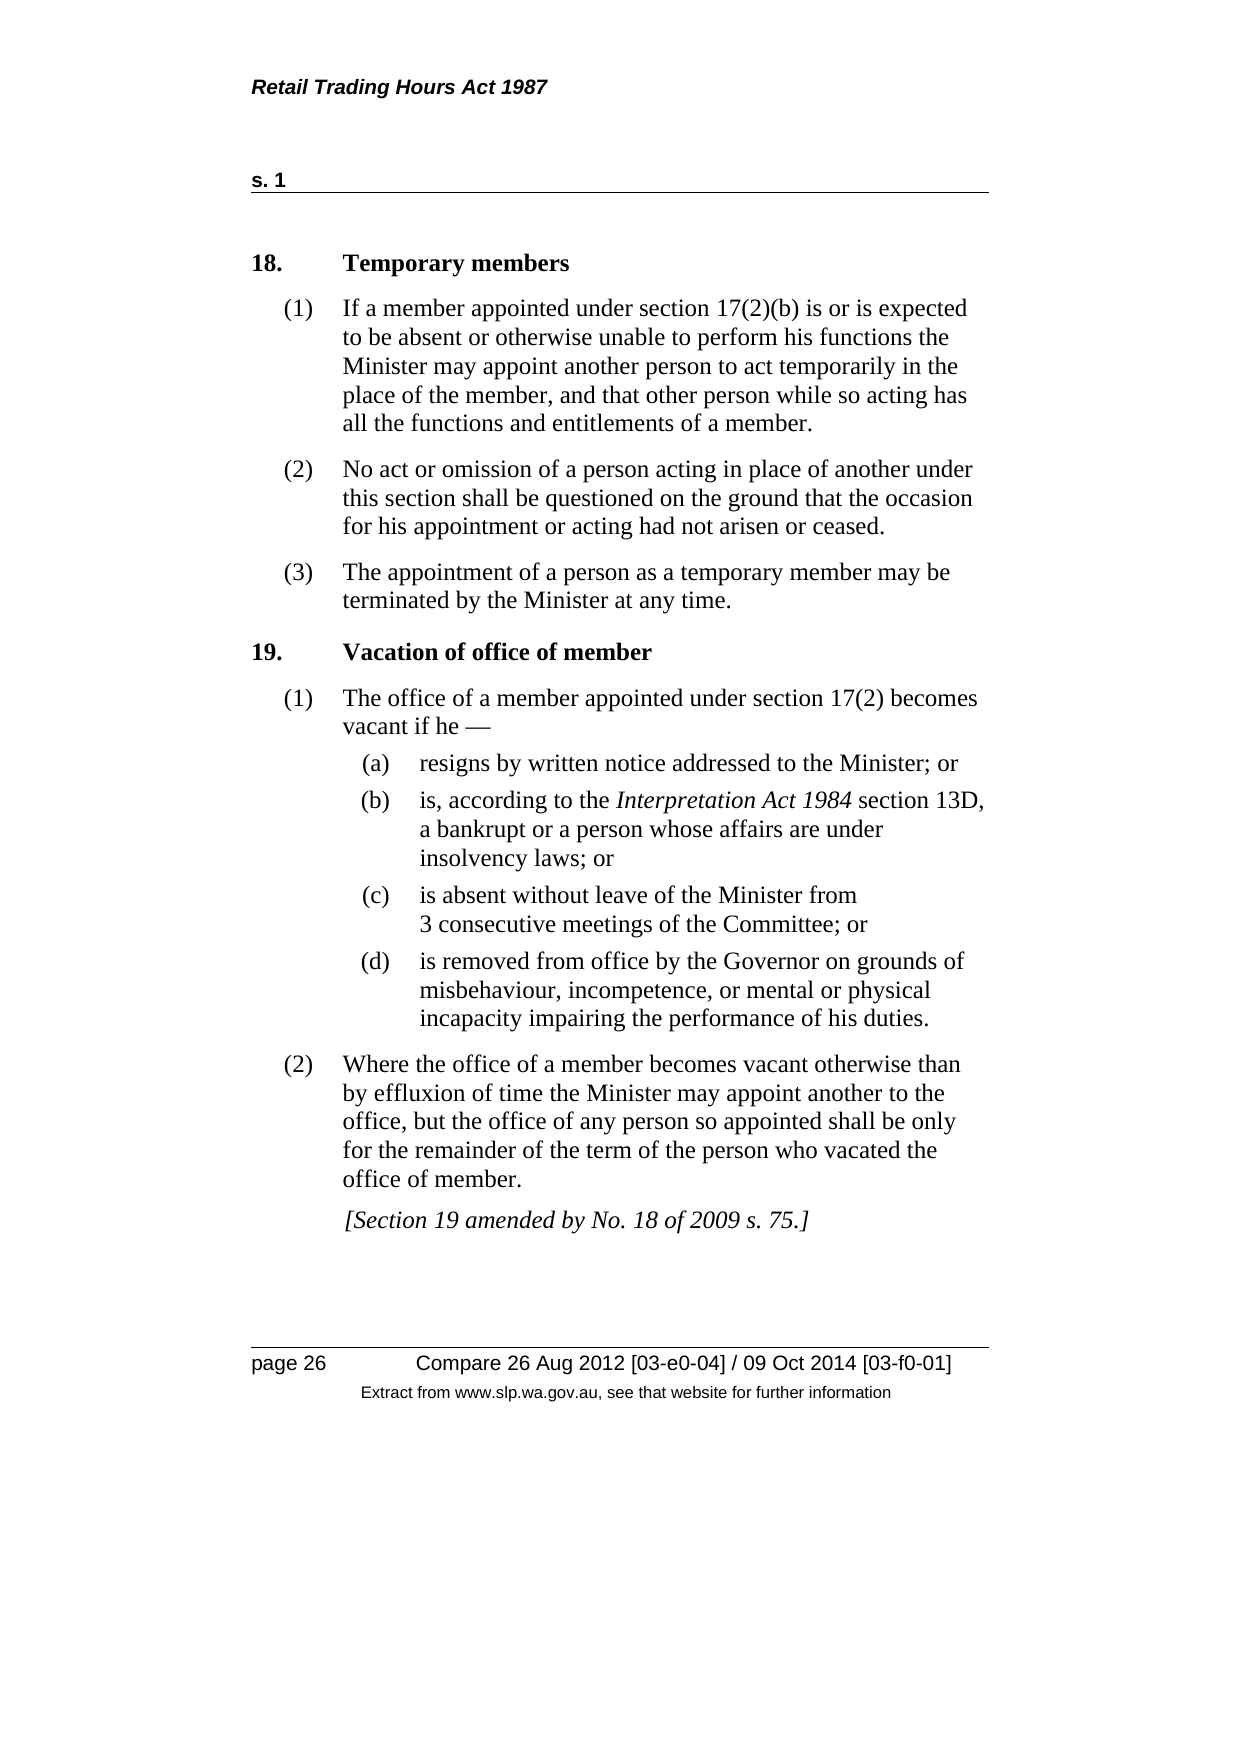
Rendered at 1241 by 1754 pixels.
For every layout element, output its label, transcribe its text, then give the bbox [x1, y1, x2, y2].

text (b) is, according to the Interpretation Act 1984 section 13D, a bankrupt or a person whose affairs are under insolvency laws; or [251, 786, 989, 872]
text (a) resigns by written notice addressed to the Minister; or [251, 748, 989, 777]
text [Section 19 amended by No. 18 of 2009 s. 75.] [251, 1205, 989, 1234]
text (1) If a member appointed under section 17(2)(b) is or is expected to be absent or otherwise unable to perform his functions the Minister may appoint another person to act temporarily in the place of the member, and that other person while so acting has all the functions and entitlements of a member. [251, 293, 989, 437]
text (c) is absent without leave of the Minister from 3 consecutive meetings of the Committee; or [251, 880, 989, 938]
text (1) The office of a member appointed under section 17(2) becomes vacant if he — [251, 683, 989, 740]
text (d) is removed from office by the Governor on grounds of misbehaviour, incompetence, or mental or physical incapacity impairing the performance of his duties. [251, 946, 989, 1032]
text (2) Where the office of a member becomes vacant otherwise than by effluxion of time the Minister may appoint another to the office, but the office of any person so appointed shall be only for the remainder of the term of the person who vacated the office of member. [251, 1049, 989, 1193]
text (3) The appointment of a person as a temporary member may be terminated by the Minister at any time. [251, 557, 989, 614]
subtitle 19. Vacation of office of member [251, 637, 989, 666]
subtitle 18. Temporary members [251, 248, 989, 277]
text (2) No act or omission of a person acting in place of another under this section shall be questioned on the ground that the occasion for his appointment or acting had not arisen or ceased. [251, 454, 989, 540]
